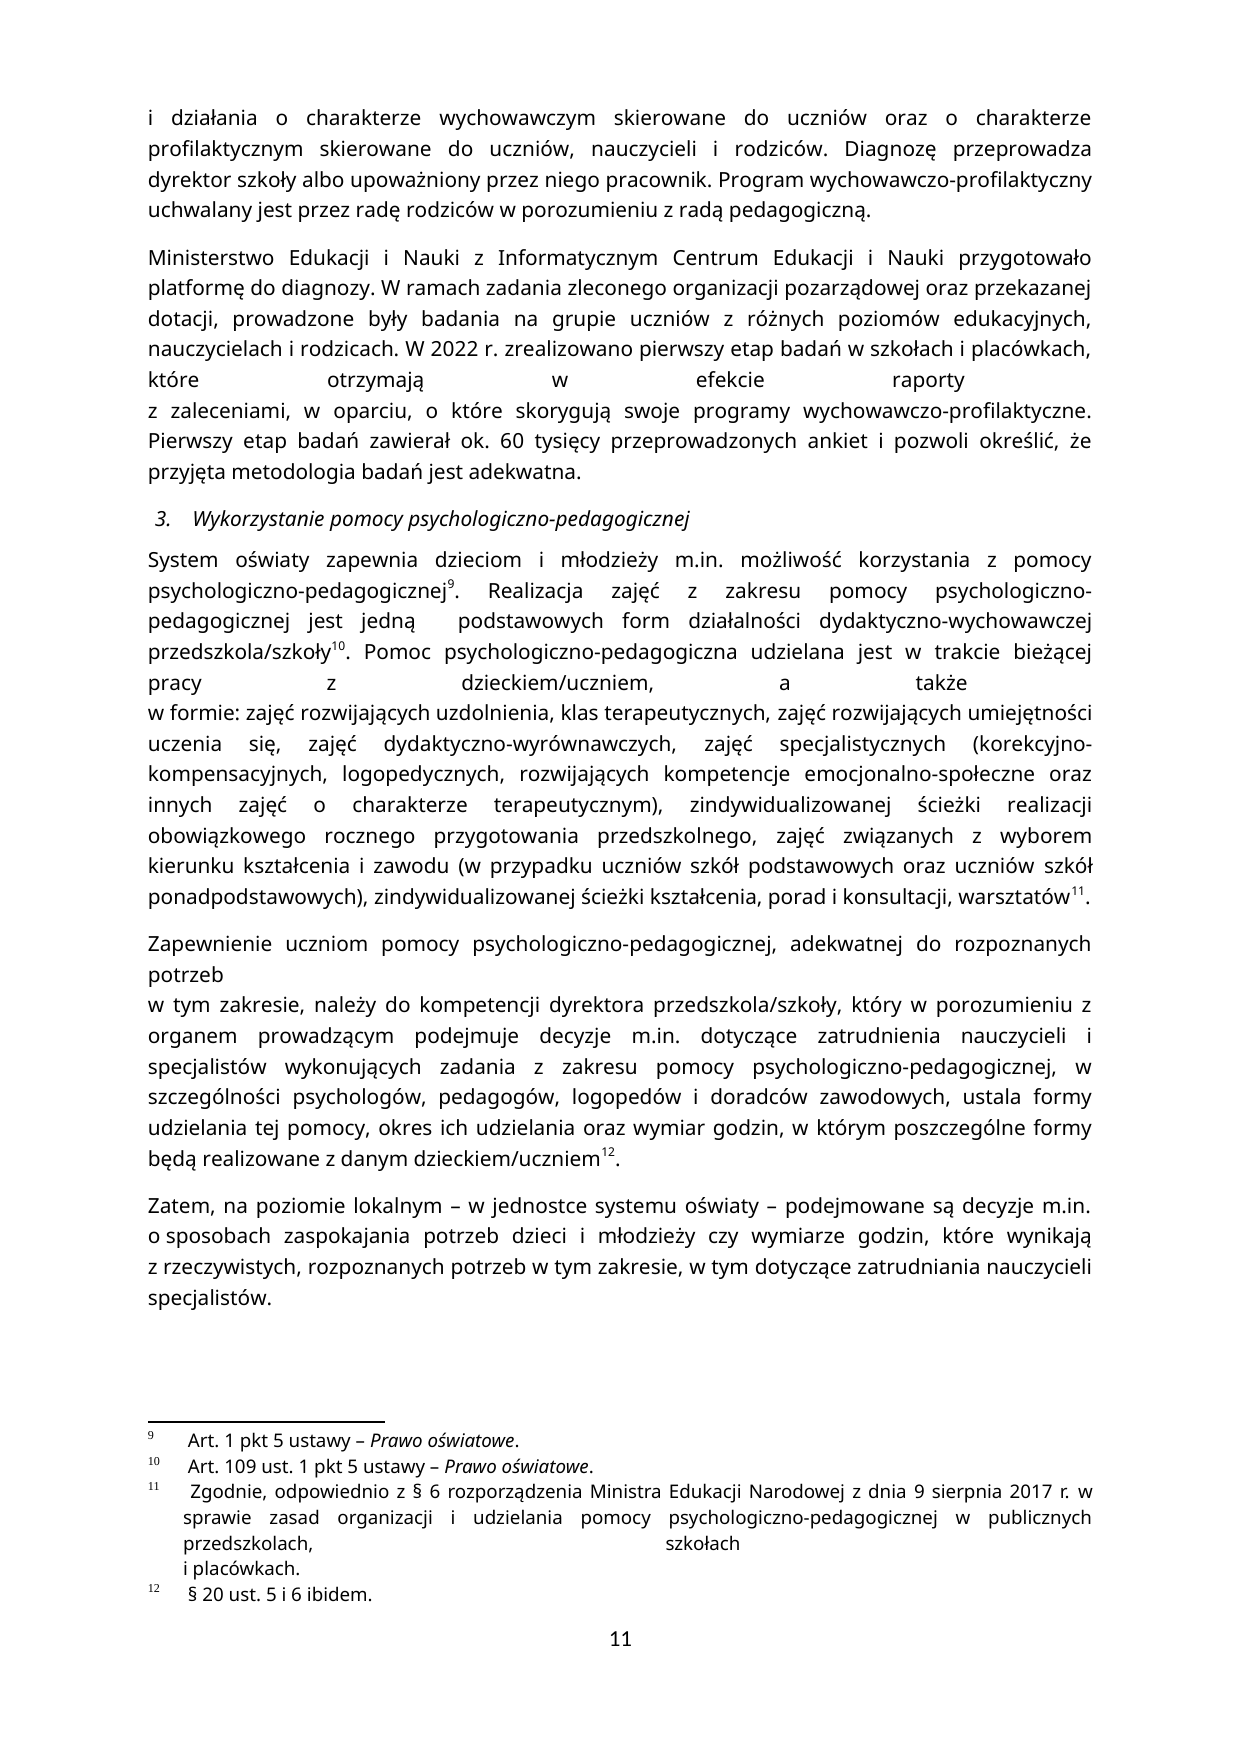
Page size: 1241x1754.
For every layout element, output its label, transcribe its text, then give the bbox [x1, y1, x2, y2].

text Ministerstwo Edukacji i Nauki z Informatycznym Centrum Edukacji i Nauki przygotowało platformę do diagnozy. W ramach zadania zleconego organizacji pozarządowej oraz przekazanej dotacji, prowadzone były badania na grupie uczniów z różnych poziomów edukacyjnych, nauczycielach i rodzicach. W 2022 r. zrealizowano pierwszy etap badań w szkołach i placówkach, które otrzymają w efekcie raporty z zaleceniami, w oparciu, o które skorygują swoje programy wychowawczo-profilaktyczne. Pierwszy etap badań zawierał ok. 60 tysięcy przeprowadzonych ankiet i pozwoli określić, że przyjęta metodologia badań jest adekwatna. [148, 243, 1093, 485]
list Wykorzystanie pomocy psychologiczno-pedagogicznej [154, 504, 1093, 533]
text Zapewnienie uczniom pomocy psychologiczno-pedagogicznej, adekwatnej do rozpoznanych potrzeb w tym zakresie, należy do kompetencji dyrektora przedszkola/szkoły, który w porozumieniu z organem prowadzącym podejmuje decyzje m.in. dotyczące zatrudnienia nauczycieli i specjalistów wykonujących zadania z zakresu pomocy psychologiczno-pedagogicznej, w szczególności psychologów, pedagogów, logopedów i doradców zawodowych, ustala formy udzielania tej pomocy, okres ich udzielania oraz wymiar godzin, w którym poszczególne formy będą realizowane z danym dzieckiem/uczniem. [148, 929, 1093, 1172]
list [148, 103, 1093, 224]
text Zatem, na poziomie lokalnym – w jednostce systemu oświaty – podejmowane są decyzje m.in. o sposobach zaspokajania potrzeb dzieci i młodzieży czy wymiarze godzin, które wynikają z rzeczywistych, rozpoznanych potrzeb w tym zakresie, w tym dotyczące zatrudniania nauczycieli specjalistów. [148, 1191, 1093, 1311]
text System oświaty zapewnia dzieciom i młodzieży m.in. możliwość korzystania z pomocy psychologiczno-pedagogicznej. Realizacja zajęć z zakresu pomocy psychologiczno-pedagogicznej jest jedną podstawowych form działalności dydaktyczno-wychowawczej przedszkola/szkoły. Pomoc psychologiczno-pedagogiczna udzielana jest w trakcie bieżącej pracy z dzieckiem/uczniem, a także w formie: zajęć rozwijających uzdolnienia, klas terapeutycznych, zajęć rozwijających umiejętności uczenia się, zajęć dydaktyczno-wyrównawczych, zajęć specjalistycznych (korekcyjno-kompensacyjnych, logopedycznych, rozwijających kompetencje emocjonalno-społeczne oraz innych zajęć o charakterze terapeutycznym), zindywidualizowanej ścieżki realizacji obowiązkowego rocznego przygotowania przedszkolnego, zajęć związanych z wyborem kierunku kształcenia i zawodu (w przypadku uczniów szkół podstawowych oraz uczniów szkół ponadpodstawowych), zindywidualizowanej ścieżki kształcenia, porad i konsultacji, warsztatów. [148, 545, 1093, 911]
